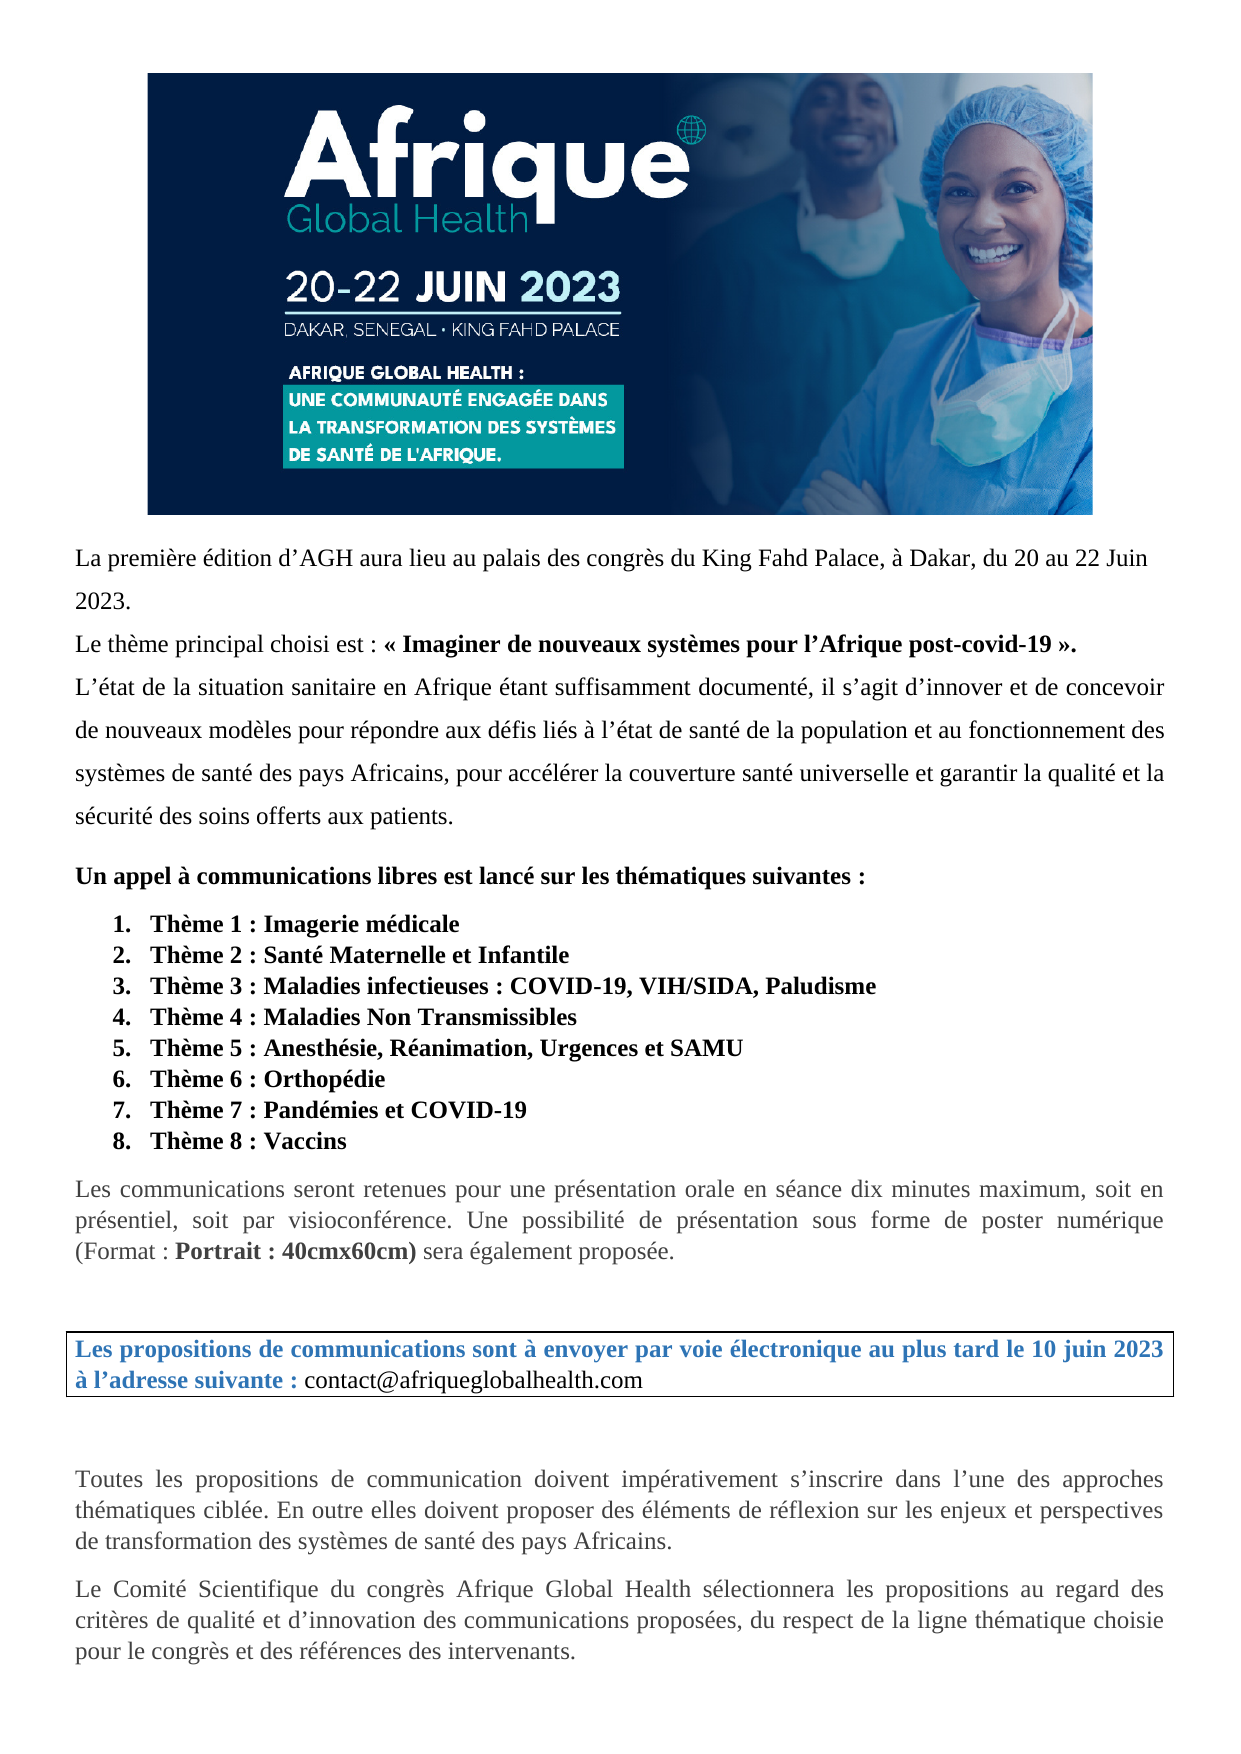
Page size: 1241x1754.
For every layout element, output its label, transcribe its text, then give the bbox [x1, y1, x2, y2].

picture [147, 73, 1093, 515]
list Thème 6 : Orthopédie [112, 1064, 1165, 1093]
list Thème 7 : Pandémies et COVID-19 [112, 1095, 1165, 1124]
text L’état de la situation sanitaire en Afrique étant suffisamment documenté, il s’agit d’innover et de concevoir de nouveaux modèles pour répondre aux défis liés à l’état de santé de la population et au fonctionnement des systèmes de santé des pays Africains, pour accélérer la couverture santé universelle et garantir la qualité et la sécurité des soins offerts aux patients. [75, 672, 1165, 830]
list Thème 5 : Anesthésie, Réanimation, Urgences et SAMU [112, 1033, 1165, 1062]
list Thème 3 : Maladies infectieuses : COVID-19, VIH/SIDA, Paludisme [112, 971, 1165, 1000]
text Le Comité Scientifique du congrès Afrique Global Health sélectionnera les propositions au regard des critères de qualité et d’innovation des communications proposées, du respect de la ligne thématique choisie pour le congrès et des références des intervenants. [75, 1574, 1165, 1665]
list Les propositions de communications sont à envoyer par voie électronique au plus tard le 10 juin 2023 à l’adresse suivante : contact@afriqueglobalhealth.com [67, 1333, 1173, 1396]
list Thème 8 : Vaccins [112, 1126, 1165, 1155]
list Thème 1 : Imagerie médicale [112, 909, 1165, 938]
text Un appel à communications libres est lancé sur les thématiques suivantes : [75, 861, 1165, 890]
list Thème 4 : Maladies Non Transmissibles [112, 1002, 1165, 1031]
text La première édition d’AGH aura lieu au palais des congrès du King Fahd Palace, à Dakar, du 20 au 22 Juin 2023. [75, 543, 1165, 614]
text Le thème principal choisi est : « Imaginer de nouveaux systèmes pour l’Afrique post-covid-19 ». [75, 629, 1165, 658]
text Les communications seront retenues pour une présentation orale en séance dix minutes maximum, soit en présentiel, soit par visioconférence. Une possibilité de présentation sous forme de poster numérique (Format : Portrait : 40cmx60cm) sera également proposée. [75, 1174, 1165, 1265]
text Toutes les propositions de communication doivent impérativement s’inscrire dans l’une des approches thématiques ciblée. En outre elles doivent proposer des éléments de réflexion sur les enjeux et perspectives de transformation des systèmes de santé des pays Africains. [75, 1464, 1165, 1555]
list Thème 2 : Santé Maternelle et Infantile [112, 940, 1165, 969]
